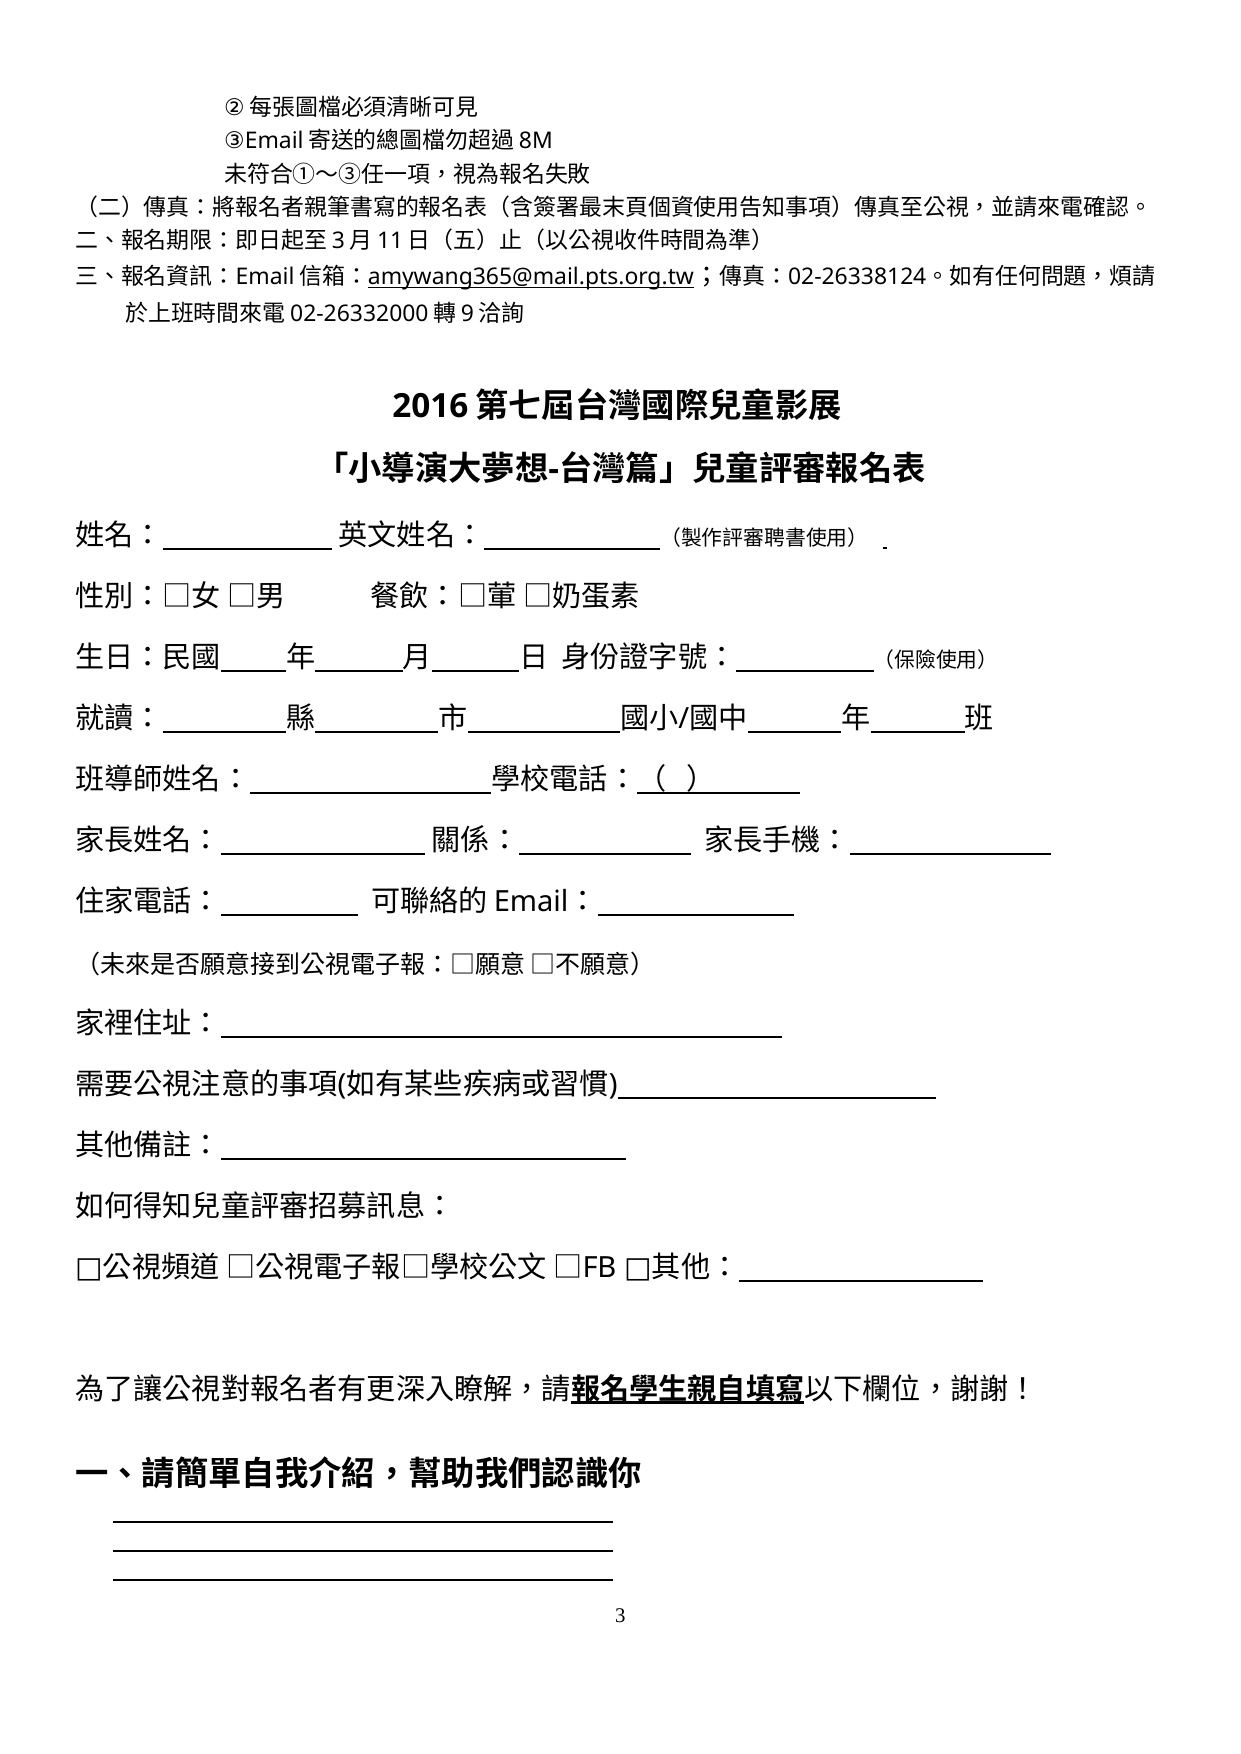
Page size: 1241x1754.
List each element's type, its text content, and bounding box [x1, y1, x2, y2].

text 家裡住址： [75, 999, 1165, 1042]
text 「小導演大夢想-台灣篇」兒童評審報名表 [75, 430, 1165, 493]
text 如何得知兒童評審招募訊息： [75, 1183, 1165, 1225]
text 家長姓名： 關係： 家長手機： [75, 817, 1165, 859]
text 未符合①～③任一項，視為報名失敗 [75, 155, 1165, 189]
text 性別：□女 □男 餐飲：□葷 □奶蛋素 [75, 572, 1165, 615]
text （二）傳真：將報名者親筆書寫的報名表（含簽署最末頁個資使用告知事項）傳真至公視，並請來電確認。 [75, 189, 1165, 222]
text 就讀： 縣 市 國小/國中 年 班 [75, 694, 1165, 737]
text □公視頻道 □公視電子報□學校公文 □FB □其他： [75, 1244, 1165, 1286]
text 住家電話： 可聯絡的Email： [75, 878, 1165, 920]
text 一、請簡單自我介紹，幫助我們認識你 [75, 1447, 1165, 1495]
text ③Email寄送的總圖檔勿超過 [75, 122, 1165, 155]
text 班導師姓名： 學校電話：（ ） [75, 756, 1165, 798]
text 2016第七屆台灣國際兒童影展 [75, 368, 1165, 430]
text （未來是否願意接到公視電子報：□願意 □不願意） [75, 939, 1165, 981]
text 姓名： 英文姓名： （製作評審聘書使用） [75, 511, 1165, 554]
text 為了讓公視對報名者有更深入瞭解，請報名學生親自填寫以下欄位，謝謝！ [75, 1365, 1165, 1407]
text 其他備註： [75, 1122, 1165, 1164]
text 三、報名資訊：Email信箱：amywang365@mail.pts.org.tw；傳真：02-26338124。如有任何問題，煩請於上班時間來電02-26332000轉9洽詢 [75, 255, 1165, 330]
text 二、報名期限：即日起至（五）止（以公視收件時間為準） [75, 222, 1165, 255]
text 需要公視注意的事項(如有某些疾病或習慣) [75, 1060, 1165, 1103]
text 生日：民國 年 月 日 身份證字號： （保險使用） [75, 633, 1165, 676]
text ②每張圖檔必須清晰可見 [75, 89, 1165, 122]
